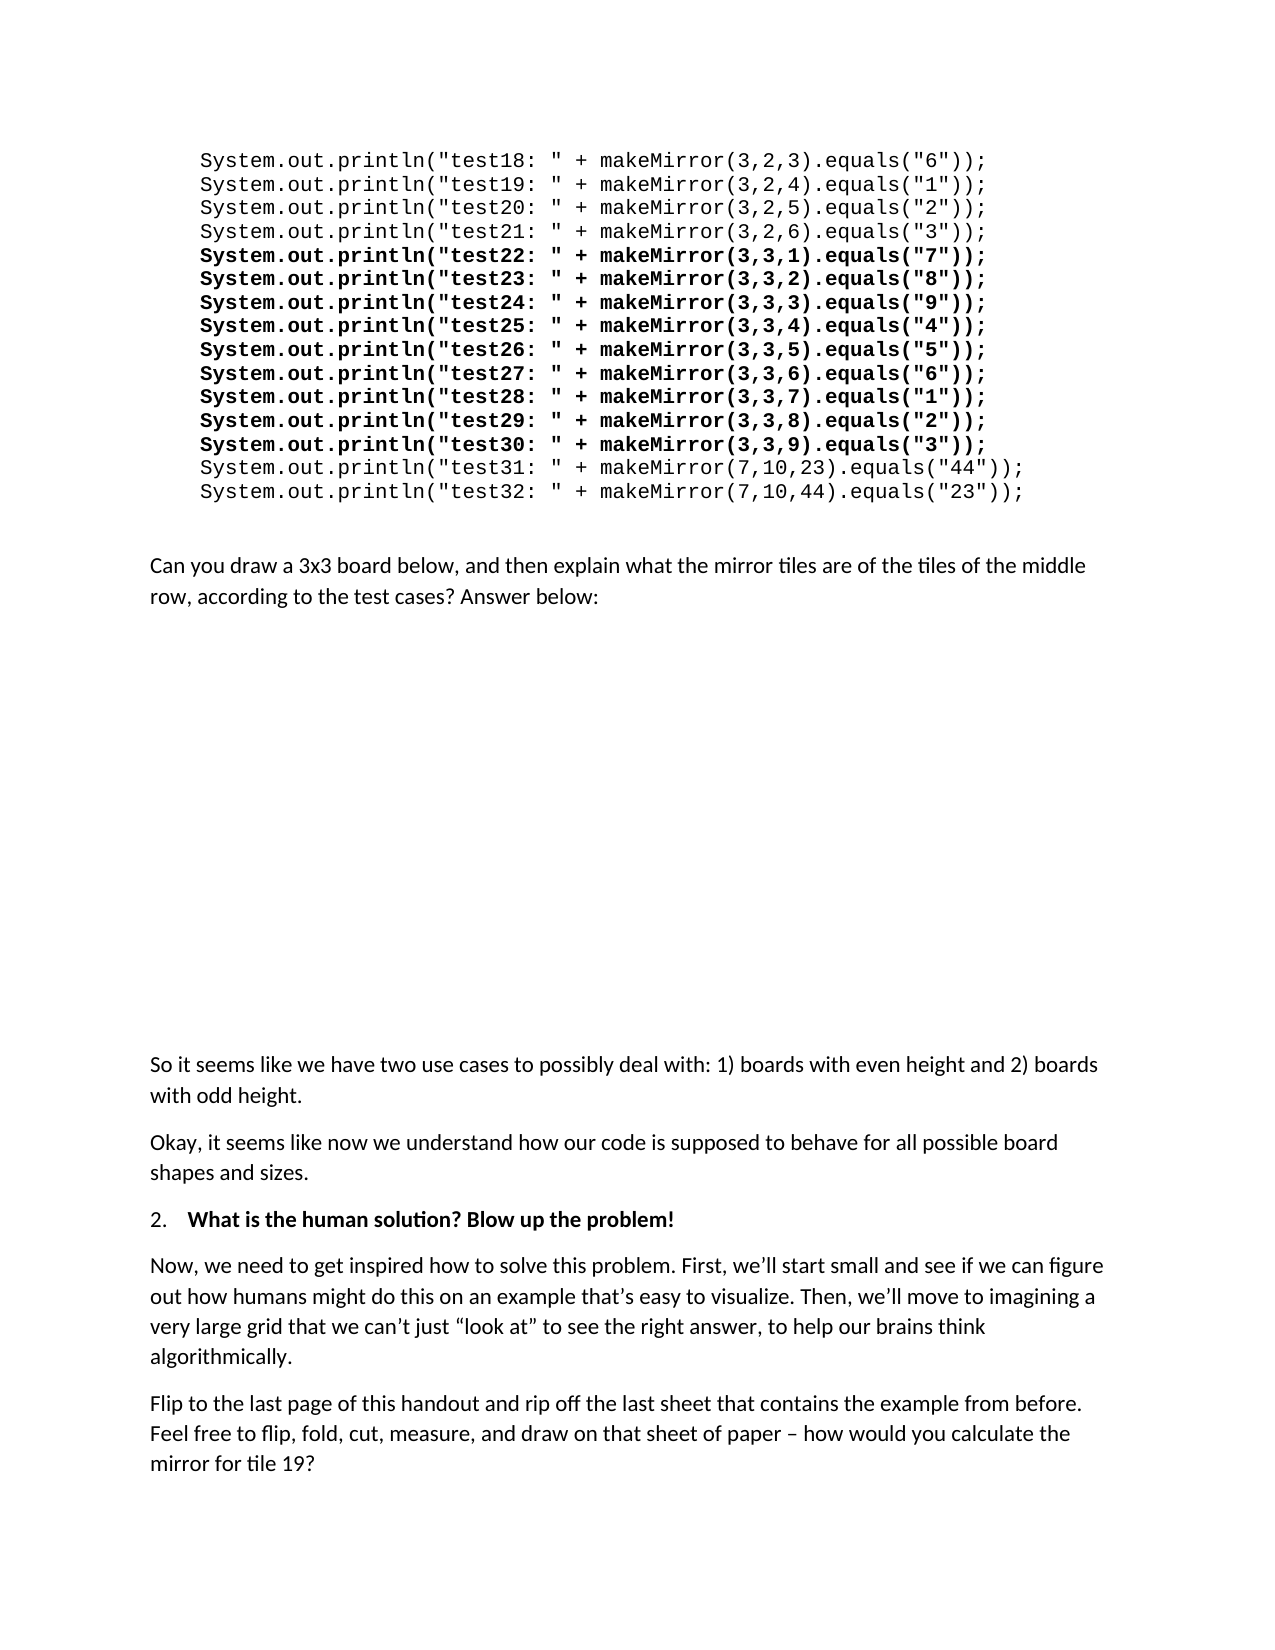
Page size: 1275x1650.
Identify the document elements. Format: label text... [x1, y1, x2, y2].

text System.out.println("test31: " + makeMirror(7,10,23).equals("44")); [150, 457, 1125, 481]
text System.out.println("test29: " + makeMirror(3,3,8).equals("2")); [150, 410, 1125, 434]
text So it seems like we have two use cases to possibly deal with: 1) boards with even height and 2) boards with odd height. [150, 1051, 1125, 1109]
text System.out.println("test27: " + makeMirror(3,3,6).equals("6")); [150, 363, 1125, 386]
text System.out.println("test30: " + makeMirror(3,3,9).equals("3")); [150, 434, 1125, 457]
text System.out.println("test23: " + makeMirror(3,3,2).equals("8")); [150, 268, 1125, 292]
text System.out.println("test22: " + makeMirror(3,3,1).equals("7")); [150, 244, 1125, 268]
text System.out.println("test32: " + makeMirror(7,10,44).equals("23")); [150, 481, 1125, 505]
text Now, we need to get inspired how to solve this problem. First, we’ll start small and see if we can figure out how humans might do this on an example that’s easy to visualize. Then, we’ll move to imagining a very large grid that we can’t just “look at” to see the right answer, to help our brains think algorithmically. [150, 1252, 1125, 1370]
text Flip to the last page of this handout and rip off the last sheet that contains the example from before. Feel free to flip, fold, cut, measure, and draw on that sheet of paper – how would you calculate the mirror for tile 19? [150, 1389, 1125, 1477]
text System.out.println("test28: " + makeMirror(3,3,7).equals("1")); [150, 386, 1125, 410]
text System.out.println("test25: " + makeMirror(3,3,4).equals("4")); [150, 316, 1125, 339]
text System.out.println("test18: " + makeMirror(3,2,3).equals("6")); [150, 150, 1125, 174]
text System.out.println("test26: " + makeMirror(3,3,5).equals("5")); [150, 339, 1125, 363]
text Can you draw a 3x3 board below, and then explain what the mirror tiles are of the tiles of the middle row, according to the test cases? Answer below: [150, 552, 1125, 610]
text System.out.println("test21: " + makeMirror(3,2,6).equals("3")); [150, 221, 1125, 244]
list What is the human solution? Blow up the problem! [150, 1205, 1125, 1233]
text Okay, it seems like now we understand how our code is supposed to behave for all possible board shapes and sizes. [150, 1128, 1125, 1186]
text System.out.println("test20: " + makeMirror(3,2,5).equals("2")); [150, 197, 1125, 221]
text System.out.println("test19: " + makeMirror(3,2,4).equals("1")); [150, 174, 1125, 197]
text System.out.println("test24: " + makeMirror(3,3,3).equals("9")); [150, 292, 1125, 316]
